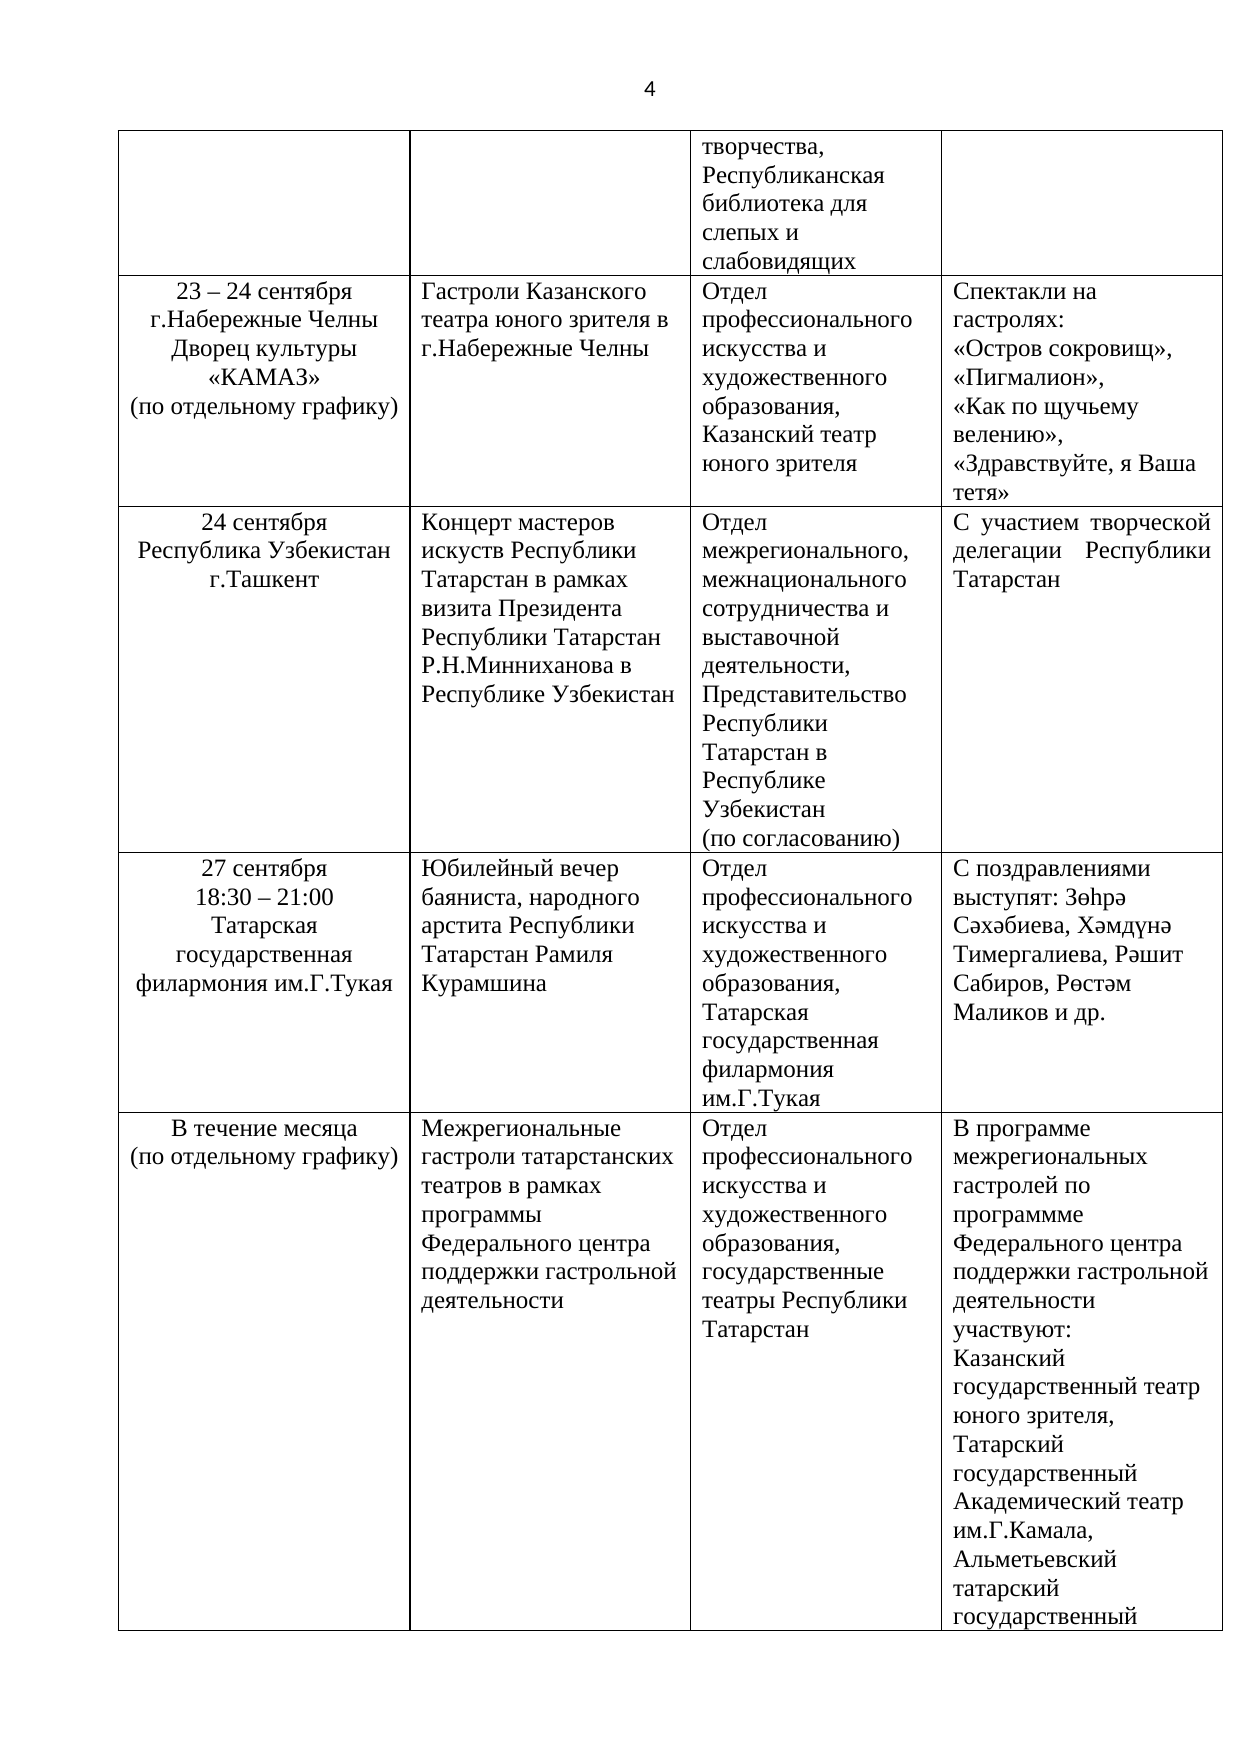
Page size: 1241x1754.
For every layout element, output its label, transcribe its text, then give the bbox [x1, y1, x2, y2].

table_cell Отдел профессионального искусства и художественного образования, Казанский театр юного зрителя [691, 276, 941, 506]
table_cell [119, 131, 409, 275]
table_cell 24 сентября Республика Узбекистан г.Ташкент [119, 507, 409, 852]
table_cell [942, 1113, 1222, 1630]
table_cell – [942, 131, 1222, 275]
table_cell Спектакли на гастролях: «Остров сокровищ», «Пигмалион», «Как по щучьему велению», «Здравствуйте, я Ваша тетя» [942, 276, 1222, 506]
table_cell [411, 1113, 690, 1630]
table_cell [691, 131, 941, 275]
table_cell Юбилейный вечер баяниста, народного арстита Республики Татарстан Рамиля Курамшина [411, 853, 690, 1112]
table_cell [119, 1113, 409, 1630]
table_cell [411, 131, 690, 275]
table_cell С поздравлениями выступят: Зөһрә Сәхәбиева, Хәмдүнә Тимергалиева, Рәшит Сабиров, Рөстәм Маликов и др. [942, 853, 1222, 1112]
table_cell С участием творческой делегации Республики Татарстан [942, 507, 1222, 852]
table_cell 27 сентября 18:30 – 21:00 Татарская государственная филармония им.Г.Тукая [119, 853, 409, 1112]
table_cell Гастроли Казанского театра юного зрителя в г.Набережные Челны [411, 276, 690, 506]
table_cell Отдел межрегионального, межнационального сотрудничества и выставочной деятельности, Представительство Республики Татарстан в Республике Узбекистан (по согласованию) [691, 507, 941, 852]
table_cell Отдел профессионального искусства и художественного образования, Татарская государственная филармония им.Г.Тукая [691, 853, 941, 1112]
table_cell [691, 1113, 941, 1630]
table_cell Концерт мастеров искуств Республики Татарстан в рамках визита Президента Республики Татарстан Р.Н.Минниханова в Республике Узбекистан [411, 507, 690, 852]
table_cell 23 – 24 сентября г.Набережные Челны Дворец культуры «КАМАЗ» (по отдельному графику) [119, 276, 409, 506]
